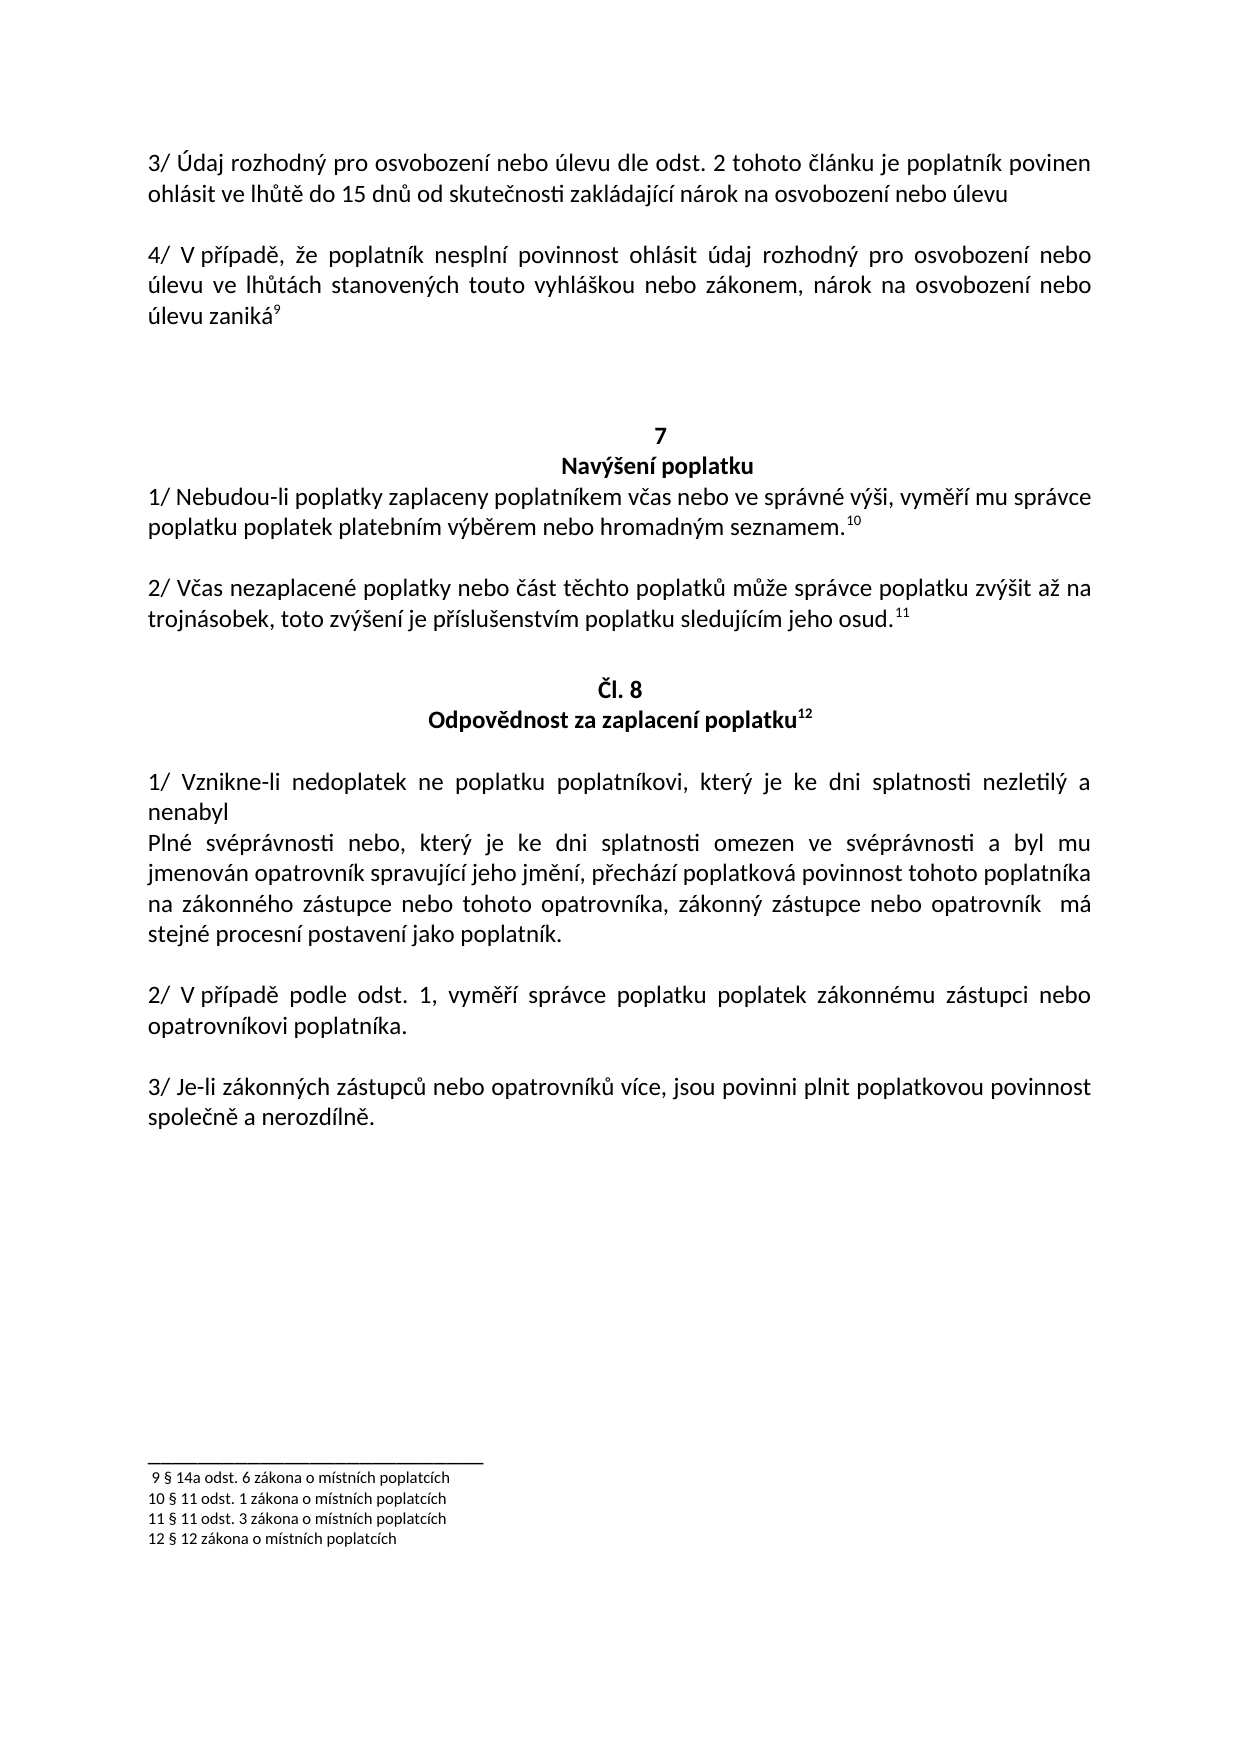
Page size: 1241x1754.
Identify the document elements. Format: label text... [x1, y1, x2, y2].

text 2/ V případě podle odst. 1, vyměří správce poplatku poplatek zákonnému zástupci nebo opatrovníkovi poplatníka. [148, 979, 1093, 1040]
text ___________________________ [148, 1437, 1093, 1468]
text 3/ Údaj rozhodný pro osvobození nebo úlevu dle odst. 2 tohoto článku je poplatník povinen ohlásit ve lhůtě do 15 dnů od skutečnosti zakládající nárok na osvobození nebo úlevu [148, 148, 1093, 209]
text 7 [223, 420, 1093, 450]
text Navýšení poplatku [223, 450, 1093, 481]
text 2/ Včas nezaplacené poplatky nebo část těchto poplatků může správce poplatku zvýšit až na trojnásobek, toto zvýšení je příslušenstvím poplatku sledujícím jeho osud.11 [148, 572, 1093, 633]
text Čl. 8 [148, 674, 1093, 704]
text 9 § 14a odst. 6 zákona o místních poplatcích [148, 1468, 1093, 1488]
text Plné svéprávnosti nebo, který je ke dni splatnosti omezen ve svéprávnosti a byl mu jmenován opatrovník spravující jeho jmění, přechází poplatková povinnost tohoto poplatníka na zákonného zástupce nebo tohoto opatrovníka, zákonný zástupce nebo opatrovník má stejné procesní postavení jako poplatník. [148, 827, 1093, 949]
text 1/ Vznikne-li nedoplatek ne poplatku poplatníkovi, který je ke dni splatnosti nezletilý a nenabyl [148, 766, 1093, 827]
text Odpovědnost za zaplacení poplatku12 [148, 704, 1093, 735]
text 12 § 12 zákona o místních poplatcích [148, 1528, 1093, 1549]
text 3/ Je-li zákonných zástupců nebo opatrovníků více, jsou povinni plnit poplatkovou povinnost společně a nerozdílně. [148, 1071, 1093, 1132]
text 4/ V případě, že poplatník nesplní povinnost ohlásit údaj rozhodný pro osvobození nebo úlevu ve lhůtách stanovených touto vyhláškou nebo zákonem, nárok na osvobození nebo úlevu zaniká9 [148, 239, 1093, 331]
text 10 § 11 odst. 1 zákona o místních poplatcích [148, 1488, 1093, 1508]
text 1/ Nebudou-li poplatky zaplaceny poplatníkem včas nebo ve správné výši, vyměří mu správce poplatku poplatek platebním výběrem nebo hromadným seznamem.10 [148, 481, 1093, 542]
text 11 § 11 odst. 3 zákona o místních poplatcích [148, 1508, 1093, 1528]
